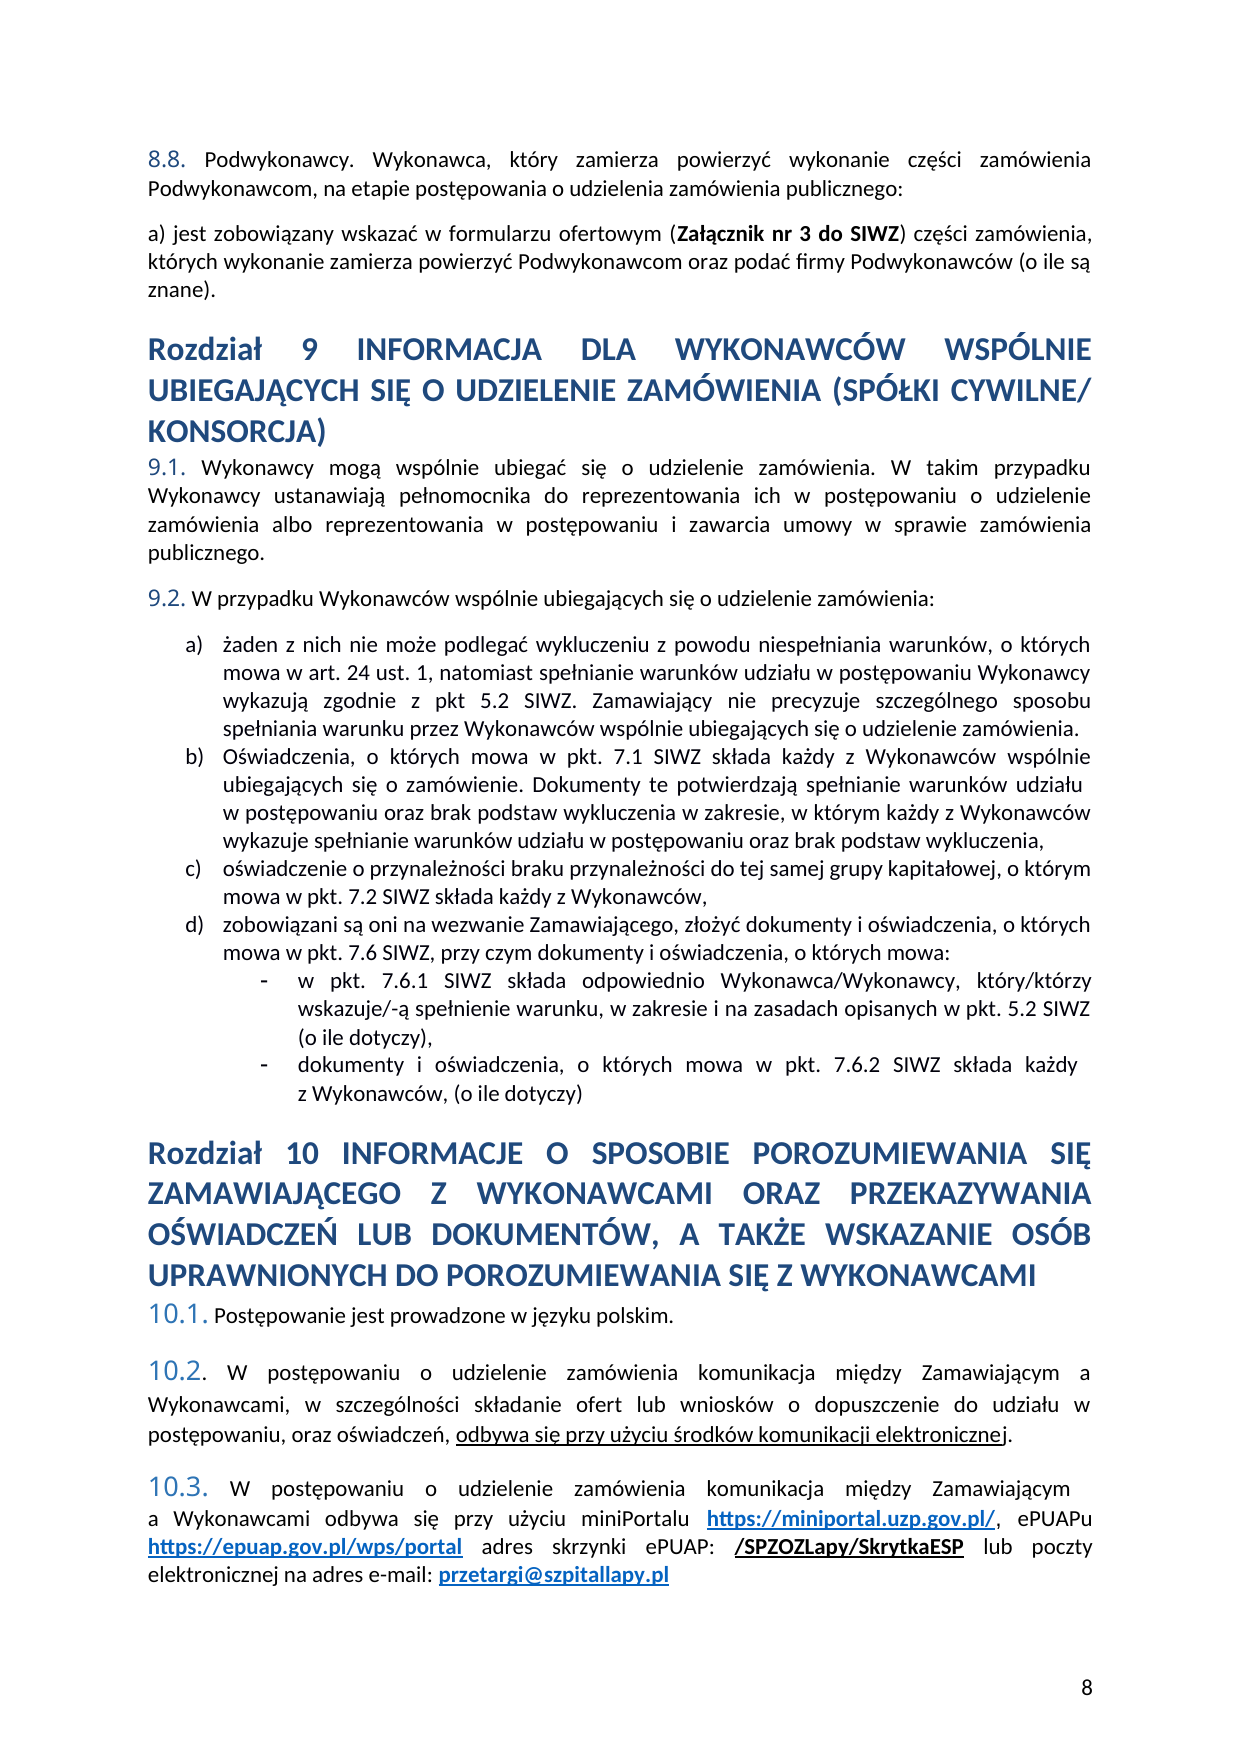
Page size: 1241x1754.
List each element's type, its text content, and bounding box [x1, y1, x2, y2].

text 9.1. Wykonawcy mogą wspólnie ubiegać się o udzielenie zamówienia. W takim przypadku Wykonawcy ustanawiają pełnomocnika do reprezentowania ich w postępowaniu o udzielenie zamówienia albo reprezentowania w postępowaniu i zawarcia umowy w sprawie zamówienia publicznego. [148, 450, 1092, 566]
text 10.2. W postępowaniu o udzielenie zamówienia komunikacja między Zamawiającym a Wykonawcami, w szczególności składanie ofert lub wniosków o dopuszczenie do udziału w postępowaniu, oraz oświadczeń, odbywa się przy użyciu środków komunikacji elektronicznej. [148, 1351, 1092, 1448]
list oświadczenie o przynależności braku przynależności do tej samej grupy kapitałowej, o którym mowa w pkt. 7.2 SIWZ składa każdy z Wykonawców, [185, 854, 1092, 911]
list zobowiązani są oni na wezwanie Zamawiającego, złożyć dokumenty i oświadczenia, o których mowa w pkt. 7.6 SIWZ, przy czym dokumenty i oświadczenia, o których mowa: [185, 911, 1092, 967]
text 9.2. W przypadku Wykonawców wspólnie ubiegających się o udzielenie zamówienia: [148, 582, 1092, 614]
text 10.1. Postępowanie jest prowadzone w języku polskim. [148, 1294, 1092, 1331]
list w pkt. 7.6.1 SIWZ składa odpowiednio Wykonawca/Wykonawcy, który/którzy wskazuje/-ą spełnienie warunku, w zakresie i na zasadach opisanych w pkt. 5.2 SIWZ (o ile dotyczy), [260, 967, 1092, 1051]
list Oświadczenia, o których mowa w pkt. 7.1 SIWZ składa każdy z Wykonawców wspólnie ubiegających się o zamówienie. Dokumenty te potwierdzają spełnianie warunków udziału w postępowaniu oraz brak podstaw wykluczenia w zakresie, w którym każdy z Wykonawców wykazuje spełnianie warunków udziału w postępowaniu oraz brak podstaw wykluczenia, [185, 742, 1092, 854]
text a) jest zobowiązany wskazać w formularzu ofertowym (Załącznik nr 3 do SIWZ) części zamówienia, których wykonanie zamierza powierzyć Podwykonawcom oraz podać firmy Podwykonawców (o ile są znane). [148, 219, 1092, 303]
subtitle Rozdział 10 INFORMACJE O SPOSOBIE POROZUMIEWANIA SIĘ ZAMAWIAJĄCEGO Z WYKONAWCAMI ORAZ PRZEKAZYWANIA OŚWIADCZEŃ LUB DOKUMENTÓW, A TAKŻE WSKAZANIE OSÓB UPRAWNIONYCH DO POROZUMIEWANIA SIĘ Z WYKONAWCAMI [148, 1132, 1092, 1294]
text 10.3. W postępowaniu o udzielenie zamówienia komunikacja między Zamawiającym a Wykonawcami odbywa się przy użyciu miniPortalu https://miniportal.uzp.gov.pl/, ePUAPu https://epuap.gov.pl/wps/portal adres skrzynki ePUAP: /SPZOZLapy/SkrytkaESP lub poczty elektronicznej na adres e-mail: przetargi@szpitallapy.pl [148, 1467, 1092, 1588]
subtitle Rozdział 9 INFORMACJA DLA WYKONAWCÓW WSPÓLNIE UBIEGAJĄCYCH SIĘ O UDZIELENIE ZAMÓWIENIA (SPÓŁKI CYWILNE/ KONSORCJA) [148, 328, 1092, 450]
text 8.8. Podwykonawcy. Wykonawca, który zamierza powierzyć wykonanie części zamówienia Podwykonawcom, na etapie postępowania o udzielenia zamówienia publicznego: [148, 143, 1092, 202]
list dokumenty i oświadczenia, o których mowa w pkt. 7.6.2 SIWZ składa każdy z Wykonawców, (o ile dotyczy) [260, 1051, 1092, 1107]
list żaden z nich nie może podlegać wykluczeniu z powodu niespełniania warunków, o których mowa w art. 24 ust. 1, natomiast spełnianie warunków udziału w postępowaniu Wykonawcy wykazują zgodnie z pkt 5.2 SIWZ. Zamawiający nie precyzuje szczególnego sposobu spełniania warunku przez Wykonawców wspólnie ubiegających się o udzielenie zamówienia. [185, 630, 1092, 742]
